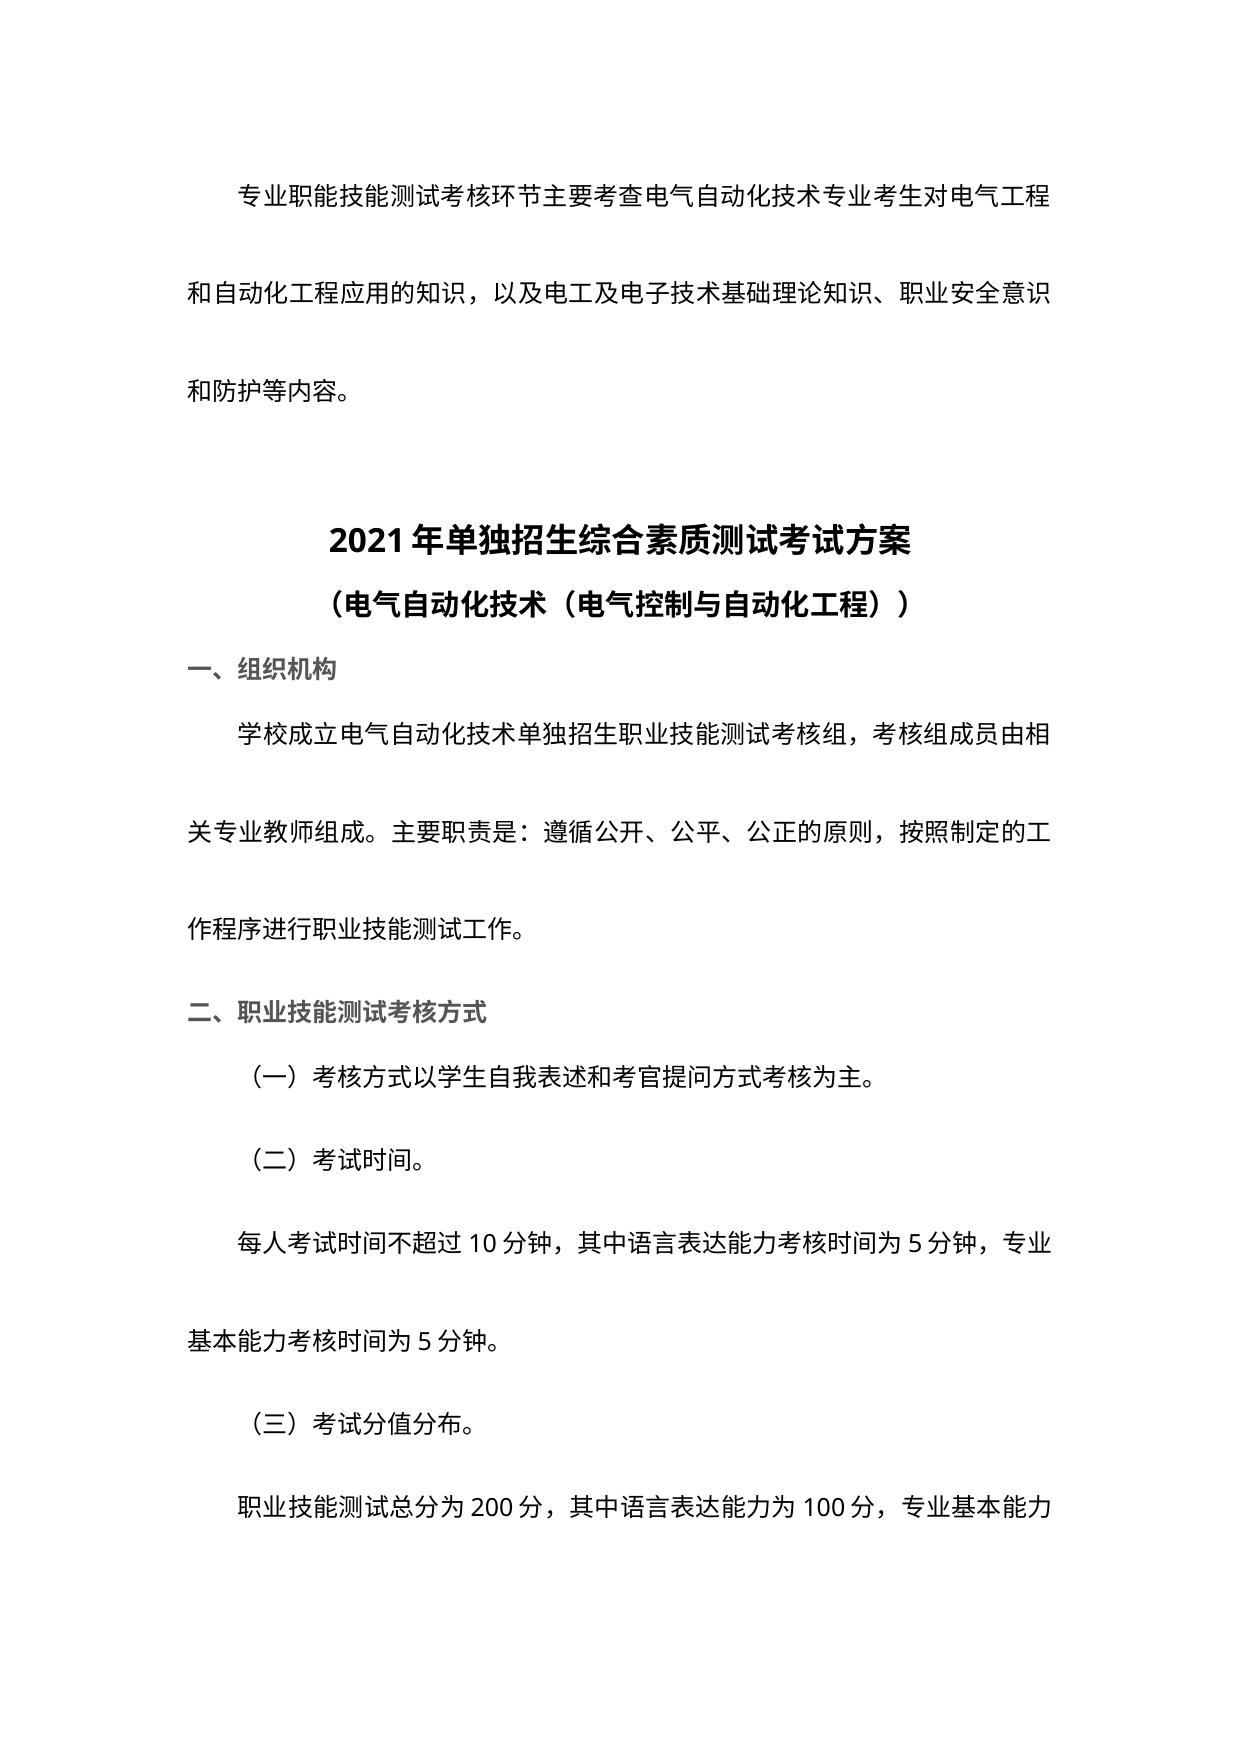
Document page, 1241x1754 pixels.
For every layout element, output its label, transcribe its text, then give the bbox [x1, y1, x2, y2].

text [187, 1473, 1053, 1538]
text （二）考试时间。 [187, 1126, 1053, 1191]
text 专业职能技能测试考核环节主要考查电气自动化技术专业考生对电气工程和自动化工程应用的知识，以及电工及电子技术基础理论知识、职业安全意识和防护等内容。 [187, 162, 1053, 422]
text （电气自动化技术（电气控制与自动化工程）） [187, 570, 1053, 635]
text （一）考核方式以学生自我表述和考官提问方式考核为主。 [187, 1043, 1053, 1108]
text （三）考试分值分布。 [187, 1390, 1053, 1455]
text 学校成立电气自动化技术单独招生职业技能测试考核组，考核组成员由相关专业教师组成。主要职责是：遵循公开、公平、公正的原则，按照制定的工作程序进行职业技能测试工作。 [187, 700, 1053, 960]
text 二、职业技能测试考核方式 [187, 978, 1053, 1043]
text 2021年单独招生综合素质测试考试方案 [187, 505, 1053, 570]
text 一、组织机构 [187, 635, 1053, 700]
text 每人考试时间不超过10分钟，其中语言表达能力考核时间为5分钟，专业基本能力考核时间为5分钟。 [187, 1209, 1053, 1372]
